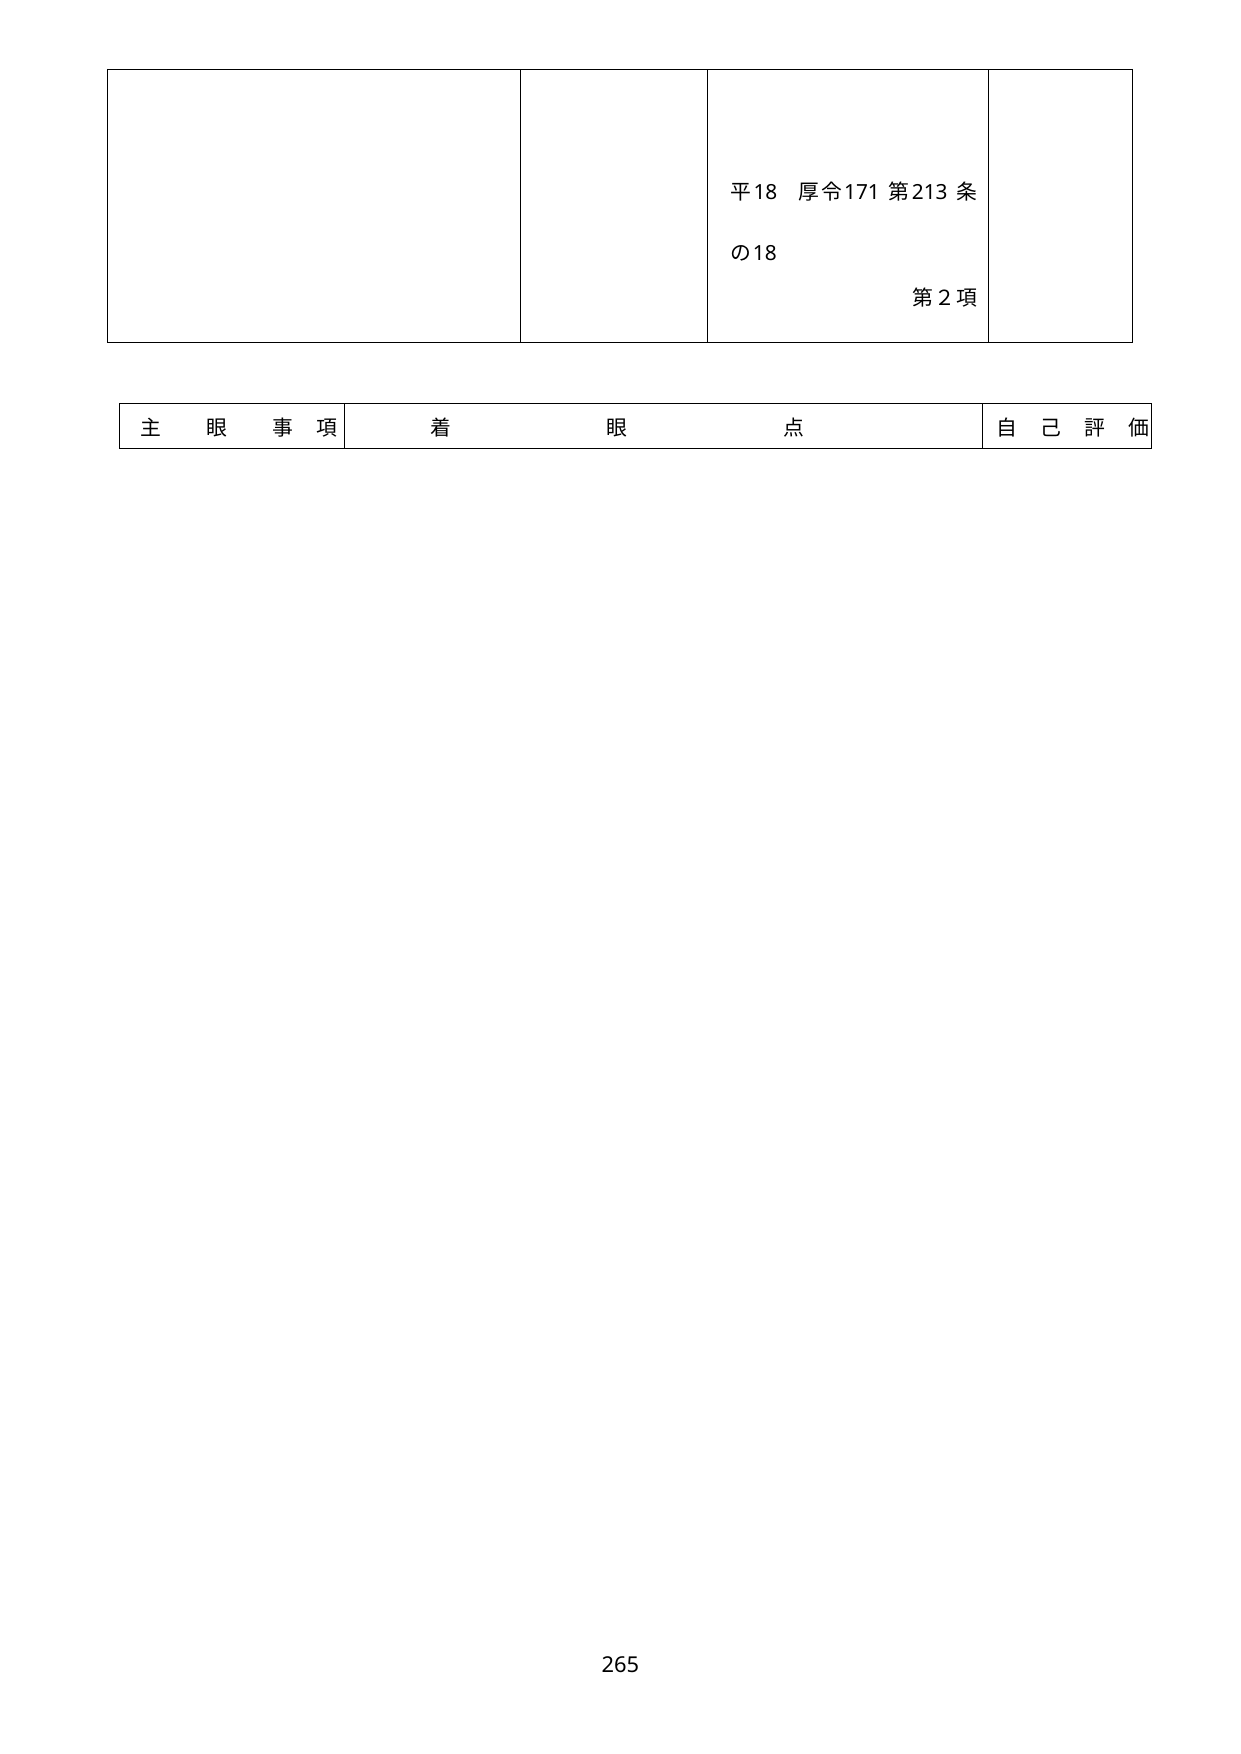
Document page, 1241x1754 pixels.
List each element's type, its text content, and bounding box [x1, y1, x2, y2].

table_header 主 眼 事 項 [120, 404, 344, 448]
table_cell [108, 70, 520, 342]
table_header 着 眼 点 [345, 404, 982, 448]
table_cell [708, 70, 988, 342]
table_header 自 己 評 価 [983, 404, 1151, 448]
table_cell [989, 70, 1132, 342]
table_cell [521, 70, 707, 342]
